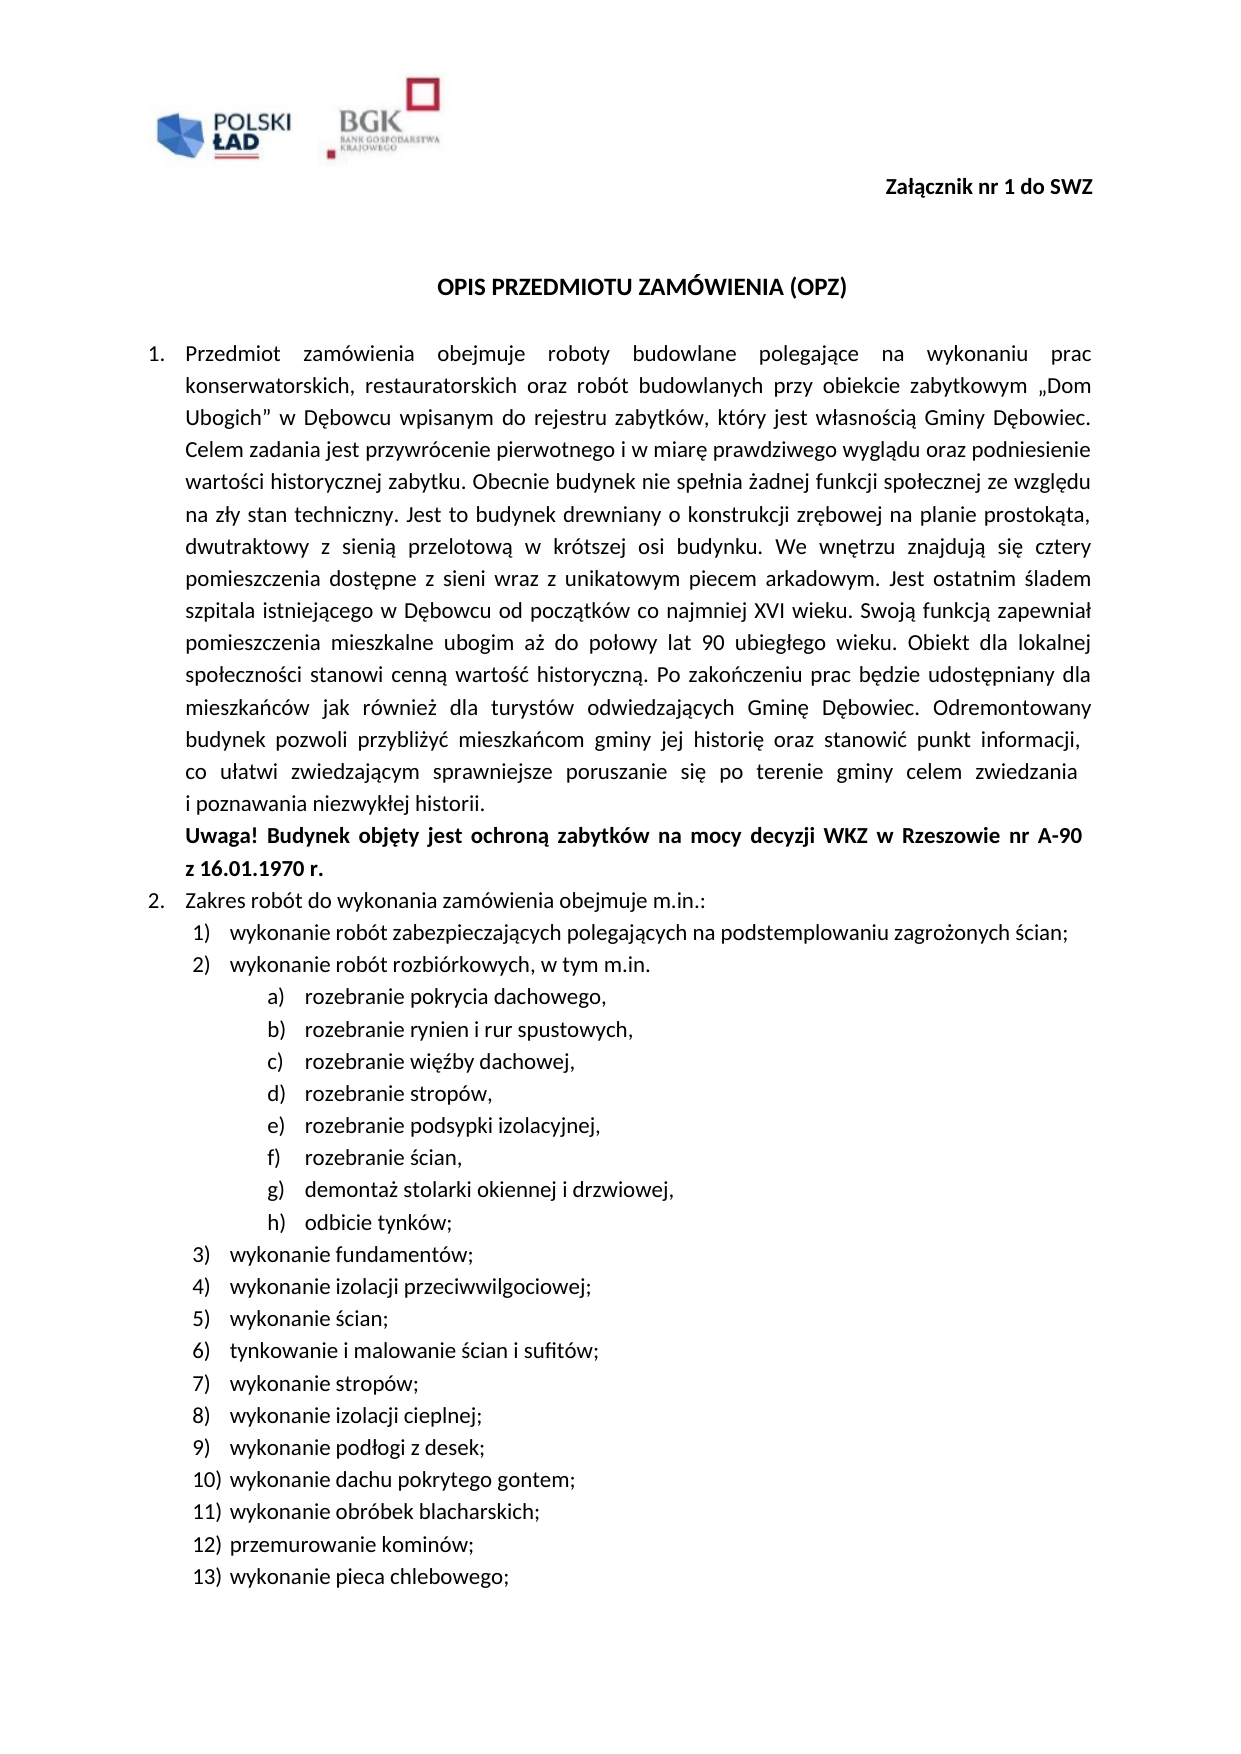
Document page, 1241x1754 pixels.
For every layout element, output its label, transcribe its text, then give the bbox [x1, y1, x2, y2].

list Uwaga! Budynek objęty jest ochroną zabytków na mocy decyzji WKZ w Rzeszowie nr A-90 z 16.01.1970 r. [185, 822, 1093, 882]
list wykonanie stropów; [192, 1369, 1093, 1397]
list rozebranie więźby dachowej, [267, 1047, 1093, 1075]
list wykonanie izolacji przeciwwilgociowej; [192, 1272, 1093, 1300]
list wykonanie podłogi z desek; [192, 1433, 1093, 1461]
list odbicie tynków; [267, 1208, 1093, 1236]
text OPIS PRZEDMIOTU ZAMÓWIENIA (OPZ) [192, 272, 1093, 302]
list przemurowanie kominów; [192, 1530, 1093, 1558]
list wykonanie izolacji cieplnej; [192, 1401, 1093, 1429]
list Zakres robót do wykonania zamówienia obejmuje m.in.: [148, 886, 1093, 914]
list rozebranie rynien i rur spustowych, [267, 1015, 1093, 1043]
list wykonanie robót rozbiórkowych, w tym m.in. [192, 950, 1093, 978]
list wykonanie dachu pokrytego gontem; [192, 1465, 1093, 1493]
list wykonanie robót zabezpieczających polegających na podstemplowaniu zagrożonych ścian; [192, 918, 1093, 946]
list wykonanie fundamentów; [192, 1240, 1093, 1268]
text Załącznik nr 1 do SWZ [148, 172, 1093, 200]
list wykonanie ścian; [192, 1304, 1093, 1332]
list rozebranie stropów, [267, 1079, 1093, 1107]
picture [147, 73, 454, 173]
list wykonanie obróbek blacharskich; [192, 1497, 1093, 1526]
list rozebranie ścian, [267, 1143, 1093, 1171]
list tynkowanie i malowanie ścian i sufitów; [192, 1337, 1093, 1364]
list rozebranie pokrycia dachowego, [267, 982, 1093, 1011]
list Przedmiot zamówienia obejmuje roboty budowlane polegające na wykonaniu prac konserwatorskich, restauratorskich oraz robót budowlanych przy obiekcie zabytkowym „Dom Ubogich” w Dębowcu wpisanym do rejestru zabytków, który jest własnością Gminy Dębowiec. Celem zadania jest przywrócenie pierwotnego i w miarę prawdziwego wyglądu oraz podniesienie wartości historycznej zabytku. Obecnie budynek nie spełnia żadnej funkcji społecznej ze względu na zły stan techniczny. Jest to budynek drewniany o konstrukcji zrębowej na planie prostokąta, dwutraktowy z sienią przelotową w krótszej osi budynku. We wnętrzu znajdują się cztery pomieszczenia dostępne z sieni wraz z unikatowym piecem arkadowym. Jest ostatnim śladem szpitala istniejącego w Dębowcu od początków co najmniej XVI wieku. Swoją funkcją zapewniał pomieszczenia mieszkalne ubogim aż do połowy lat 90 ubiegłego wieku. Obiekt dla lokalnej społeczności stanowi cenną wartość historyczną. Po zakończeniu prac będzie udostępniany dla mieszkańców jak również dla turystów odwiedzających Gminę Dębowiec. Odremontowany budynek pozwoli przybliżyć mieszkańcom gminy jej historię oraz stanowić punkt informacji, co ułatwi zwiedzającym sprawniejsze poruszanie się po terenie gminy celem zwiedzania i poznawania niezwykłej historii. [148, 339, 1093, 817]
list wykonanie pieca chlebowego; [192, 1562, 1093, 1590]
list demontaż stolarki okiennej i drzwiowej, [267, 1176, 1093, 1204]
list rozebranie podsypki izolacyjnej, [267, 1111, 1093, 1139]
